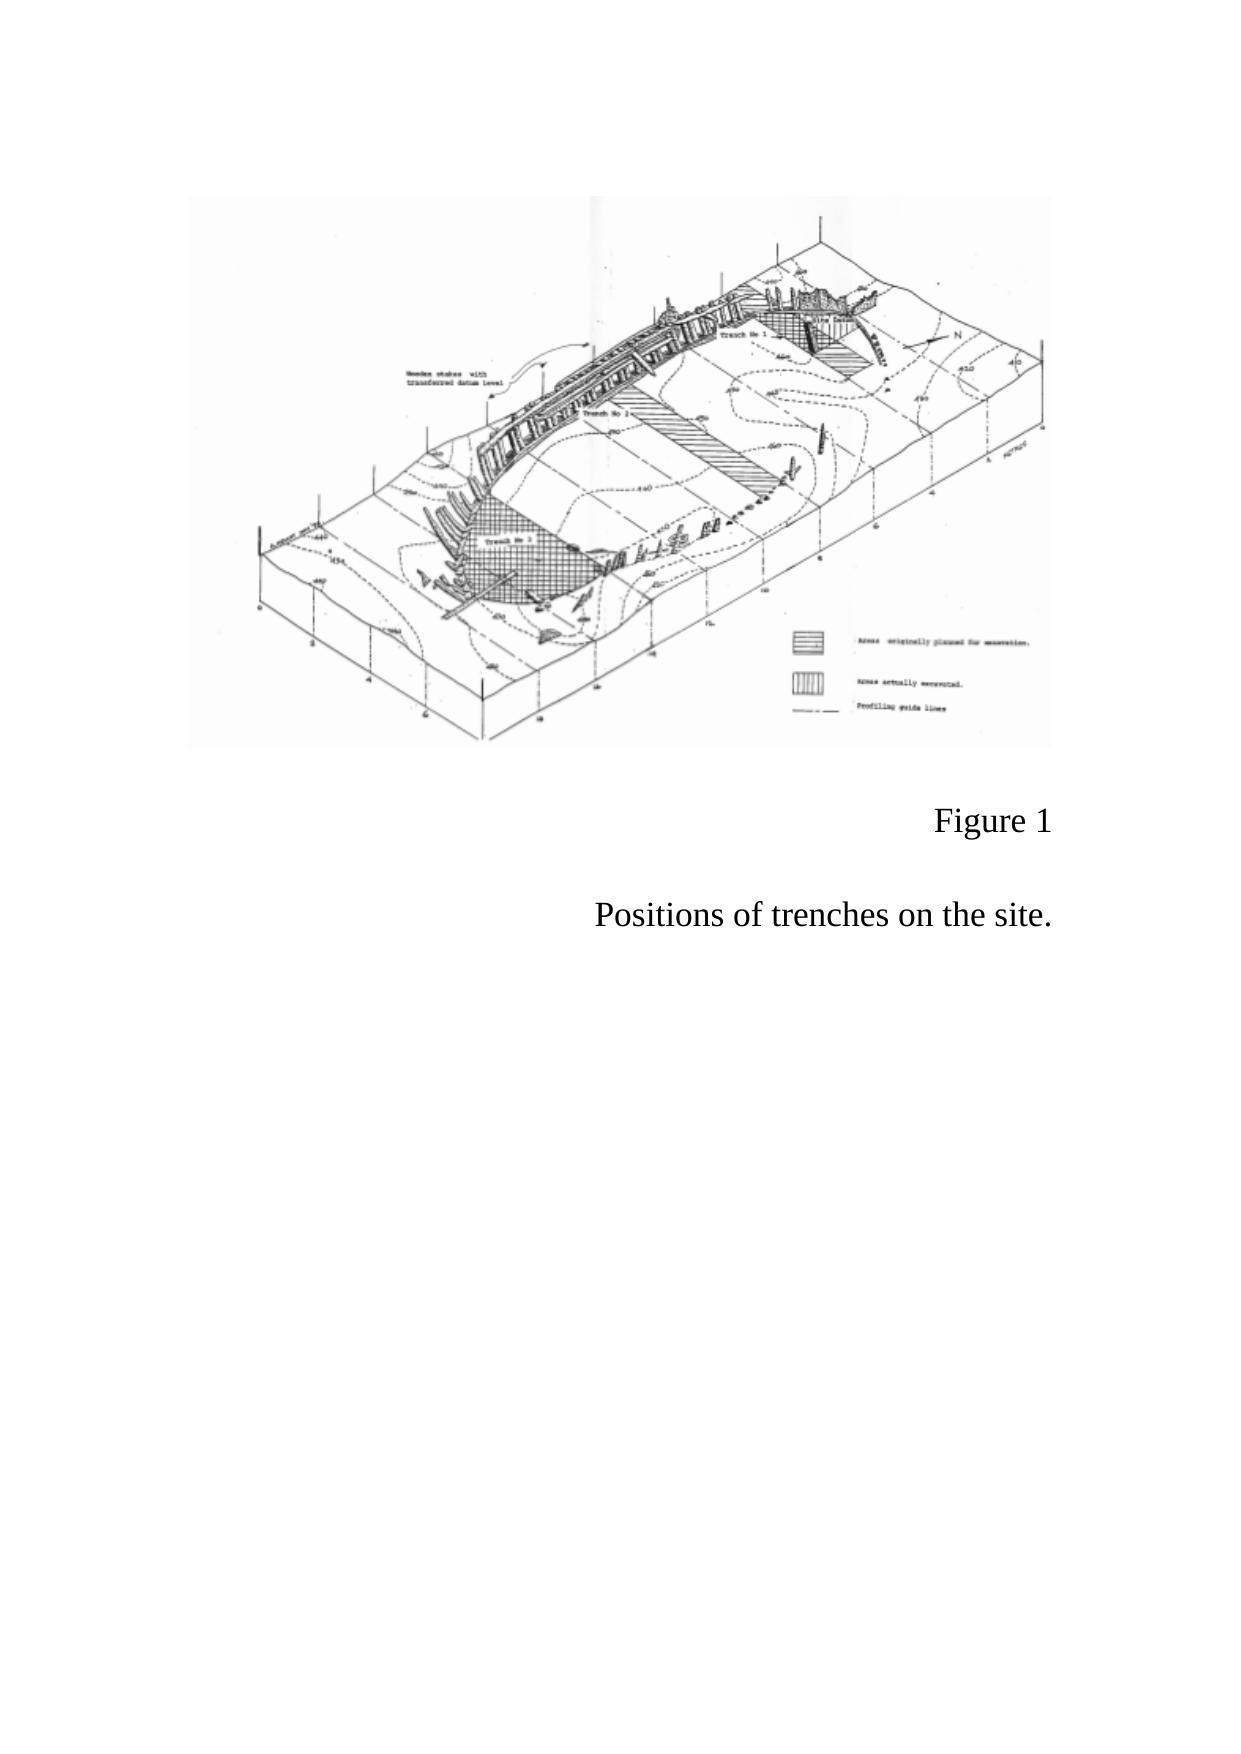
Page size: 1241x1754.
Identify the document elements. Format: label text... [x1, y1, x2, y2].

text Positions of trenches on the site. [187, 893, 1053, 934]
picture [187, 196, 1053, 749]
text Figure 1 [187, 799, 1053, 840]
